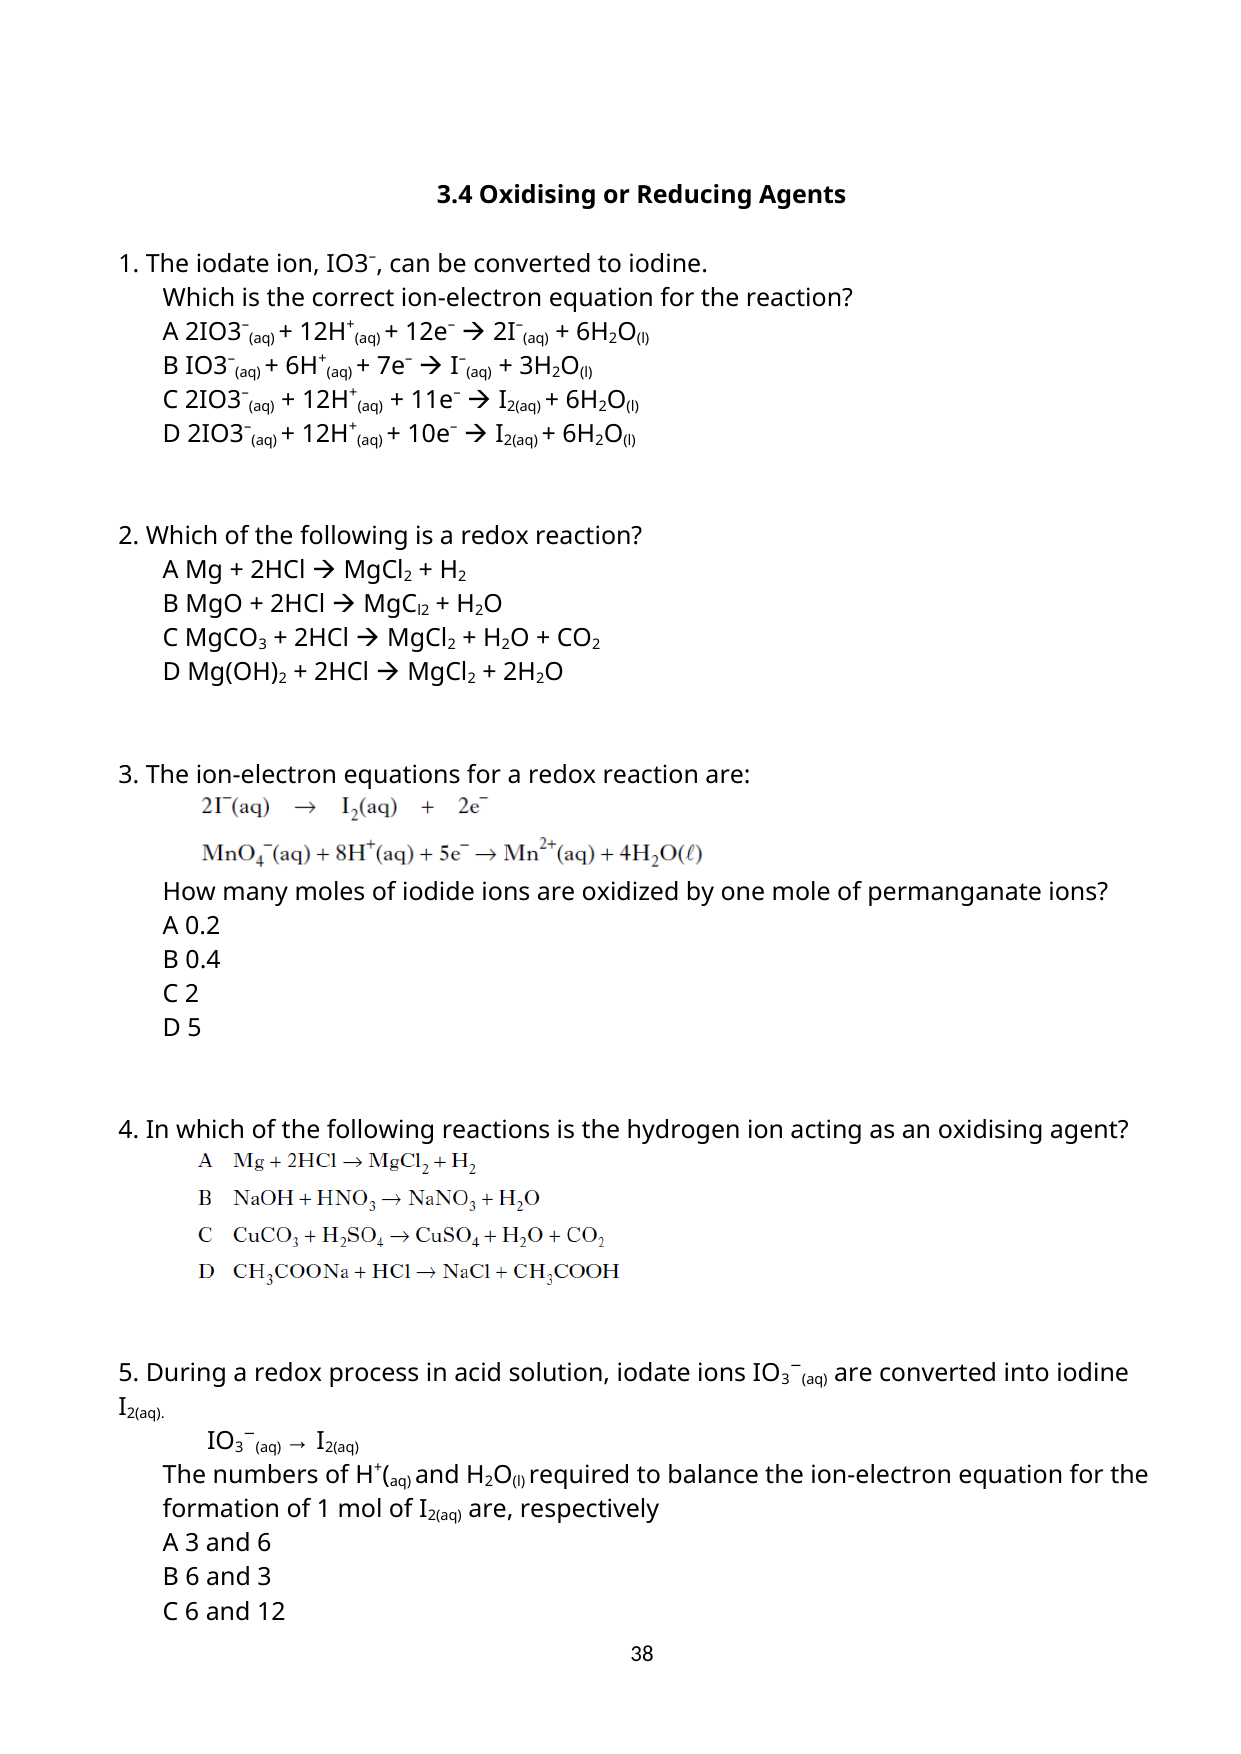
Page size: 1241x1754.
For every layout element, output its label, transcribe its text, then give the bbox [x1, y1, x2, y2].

text D Mg(OH)2 + 2HCl MgCl2 + 2H2O [162, 654, 1165, 688]
picture [193, 790, 712, 874]
text B MgO + 2HCl MgCl2 + H2O [162, 586, 1165, 620]
text C 2IO3–(aq) + 12H+(aq) + 11e– I2(aq) + 6H2O(l) [162, 382, 1165, 416]
text A 0.2 [118, 907, 1165, 942]
text B 0.4 [118, 942, 1165, 976]
text A 3 and 6 [162, 1525, 1165, 1559]
text 3. The ion-electron equations for a redox reaction are: [118, 756, 1165, 790]
picture [193, 1146, 620, 1287]
text C 6 and 12 [162, 1593, 1165, 1627]
text B IO3–(aq) + 6H+(aq) + 7e– I–(aq) + 3H2O(l) [162, 347, 1165, 382]
text formation of 1 mol of I2(aq) are, respectively [162, 1491, 1165, 1525]
text D 5 [118, 1010, 1165, 1044]
text A 2IO3–(aq) + 12H+(aq) + 12e– 2I–(aq) + 6H2O(l) [162, 313, 1165, 347]
text The numbers of H+(aq) and H2O(l) required to balance the ion-electron equation for the [162, 1457, 1165, 1491]
text 2. Which of the following is a redox reaction? [118, 518, 1165, 552]
text 1. The iodate ion, IO3–, can be converted to iodine. [118, 245, 1165, 279]
text How many moles of iodide ions are oxidized by one mole of permanganate ions? [118, 873, 1165, 907]
text 5. During a redox process in acid solution, iodate ions IO3−(aq) are converted into iodine I2(aq). [118, 1355, 1165, 1423]
text 3.4 Oxidising or Reducing Agents [118, 177, 1165, 211]
text 4. In which of the following reactions is the hydrogen ion acting as an oxidising agent? [118, 1112, 1165, 1146]
text Which is the correct ion-electron equation for the reaction? [162, 279, 1165, 313]
text C MgCO3 + 2HCl MgCl2 + H2O + CO2 [162, 620, 1165, 654]
text IO3−(aq) → I2(aq) [162, 1423, 1165, 1457]
text B 6 and 3 [162, 1559, 1165, 1593]
text A Mg + 2HCl MgCl2 + H2 [162, 552, 1165, 586]
text D 2IO3–(aq) + 12H+(aq) + 10e– I2(aq) + 6H2O(l) [162, 416, 1165, 450]
text C 2 [118, 976, 1165, 1010]
